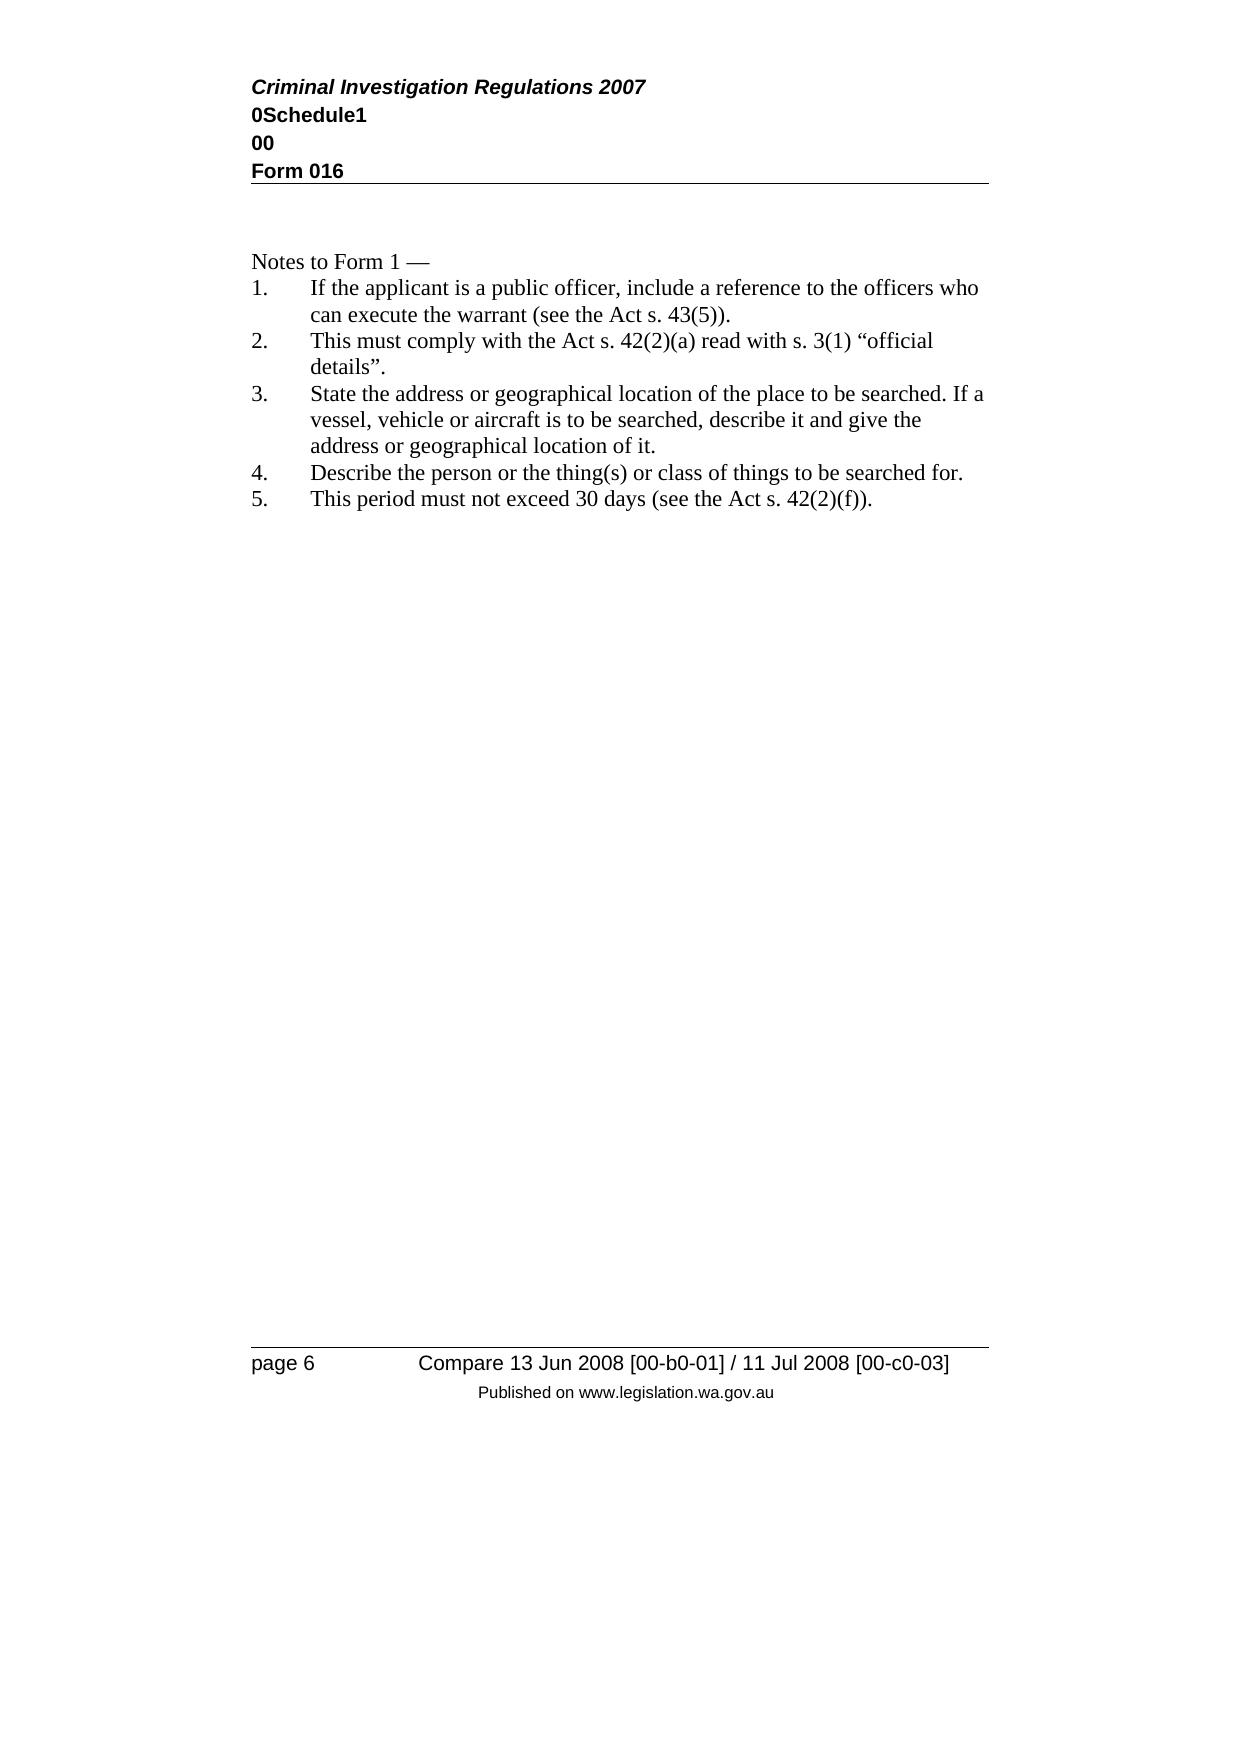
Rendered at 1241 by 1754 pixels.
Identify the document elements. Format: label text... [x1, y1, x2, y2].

text 5. This period must not exceed 30 days (see the Act s. 42(2)(f)). [251, 485, 989, 512]
text 2. This must comply with the Act s. 42(2)(a) read with s. 3(1) “official details”. [251, 327, 989, 380]
text Notes to Form 1 — [251, 248, 989, 274]
text 3. State the address or geographical location of the place to be searched. If a vessel, vehicle or aircraft is to be searched, describe it and give the address or geographical location of it. [251, 380, 989, 459]
text 1. If the applicant is a public officer, include a reference to the officers who can execute the warrant (see the Act s. 43(5)). [251, 274, 989, 327]
text 4. Describe the person or the thing(s) or class of things to be searched for. [251, 459, 989, 485]
